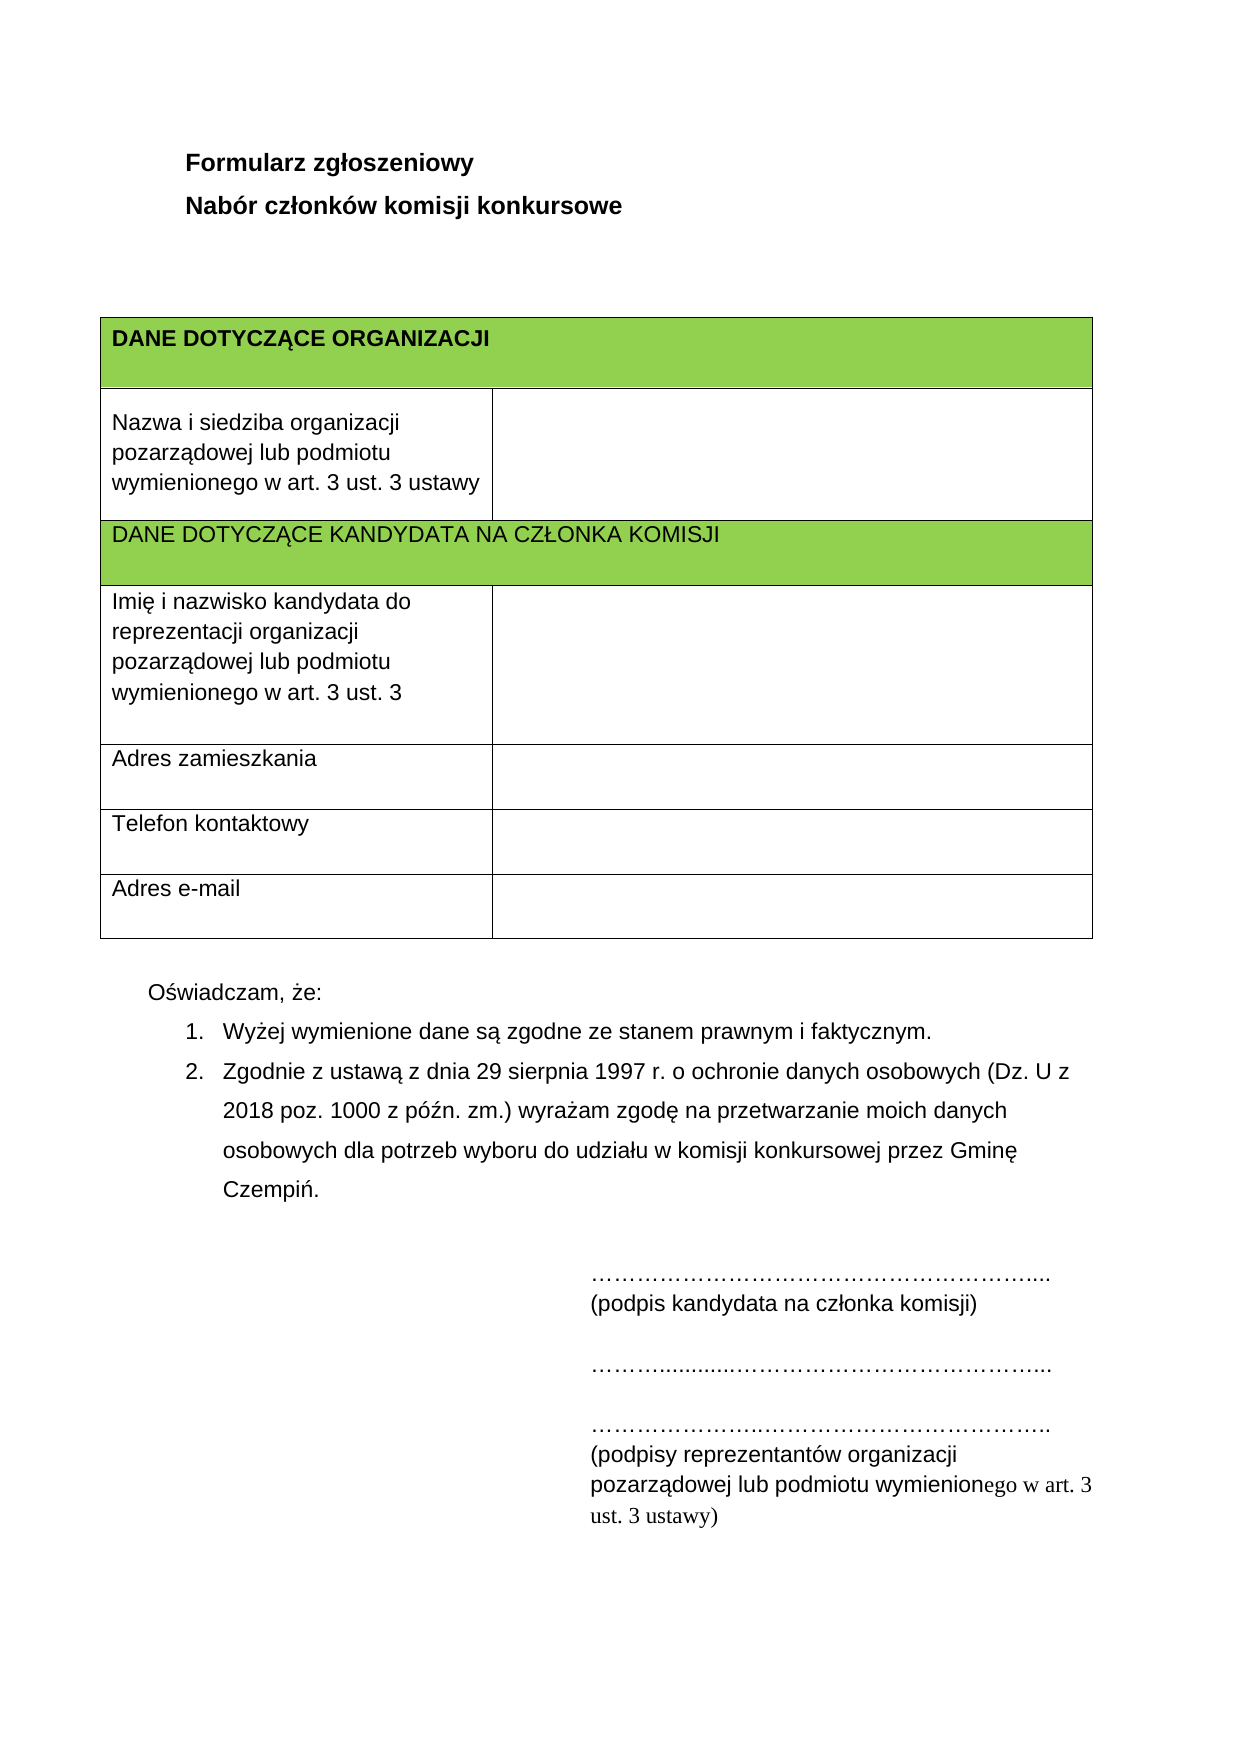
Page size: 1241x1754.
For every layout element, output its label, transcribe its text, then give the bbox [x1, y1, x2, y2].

text …………………..……………………………….. [590, 1381, 1092, 1437]
list Wyżej wymienione dane są zgodne ze stanem prawnym i faktycznym. [185, 1018, 1092, 1044]
list Formularz zgłoszeniowy Nabór członków komisji konkursowe [185, 148, 1092, 302]
table_header DANE DOTYCZĄCE ORGANIZACJI [101, 318, 1092, 387]
text (podpis kandydata na członka komisji) ………............…………………………………... [590, 1290, 1092, 1377]
table_cell [493, 810, 1092, 873]
table_cell Adres e-mail [101, 875, 492, 938]
text ………………………………………………….... [590, 1260, 1092, 1286]
text Oświadczam, że: [148, 979, 1092, 1005]
table_cell Telefon kontaktowy [101, 810, 492, 873]
table_cell DANE DOTYCZĄCE KANDYDATA NA CZŁONKA KOMISJI [101, 521, 1092, 585]
table_cell Adres zamieszkania [101, 745, 492, 809]
table_cell Nazwa i siedziba organizacji pozarządowej lub podmiotu wymienionego w art. 3 ust. 3 ustawy [101, 389, 492, 520]
list Zgodnie z ustawą z dnia 29 sierpnia 1997 r. o ochronie danych osobowych (Dz. U z 2018 poz. 1000 z późn. zm.) wyrażam zgodę na przetwarzanie moich danych osobowych dla potrzeb wyboru do udziału w komisji konkursowej przez Gminę Czempiń. [185, 1058, 1092, 1246]
text (podpisy reprezentantów organizacji pozarządowej lub podmiotu wymienionego w art. 3 ust. 3 ustawy) [590, 1441, 1092, 1561]
table_cell [493, 875, 1092, 938]
table_cell [493, 745, 1092, 809]
table_cell [493, 389, 1092, 520]
table_cell [493, 586, 1092, 744]
table_cell Imię i nazwisko kandydata do reprezentacji organizacji pozarządowej lub podmiotu wymienionego w art. 3 ust. 3 [101, 586, 492, 744]
